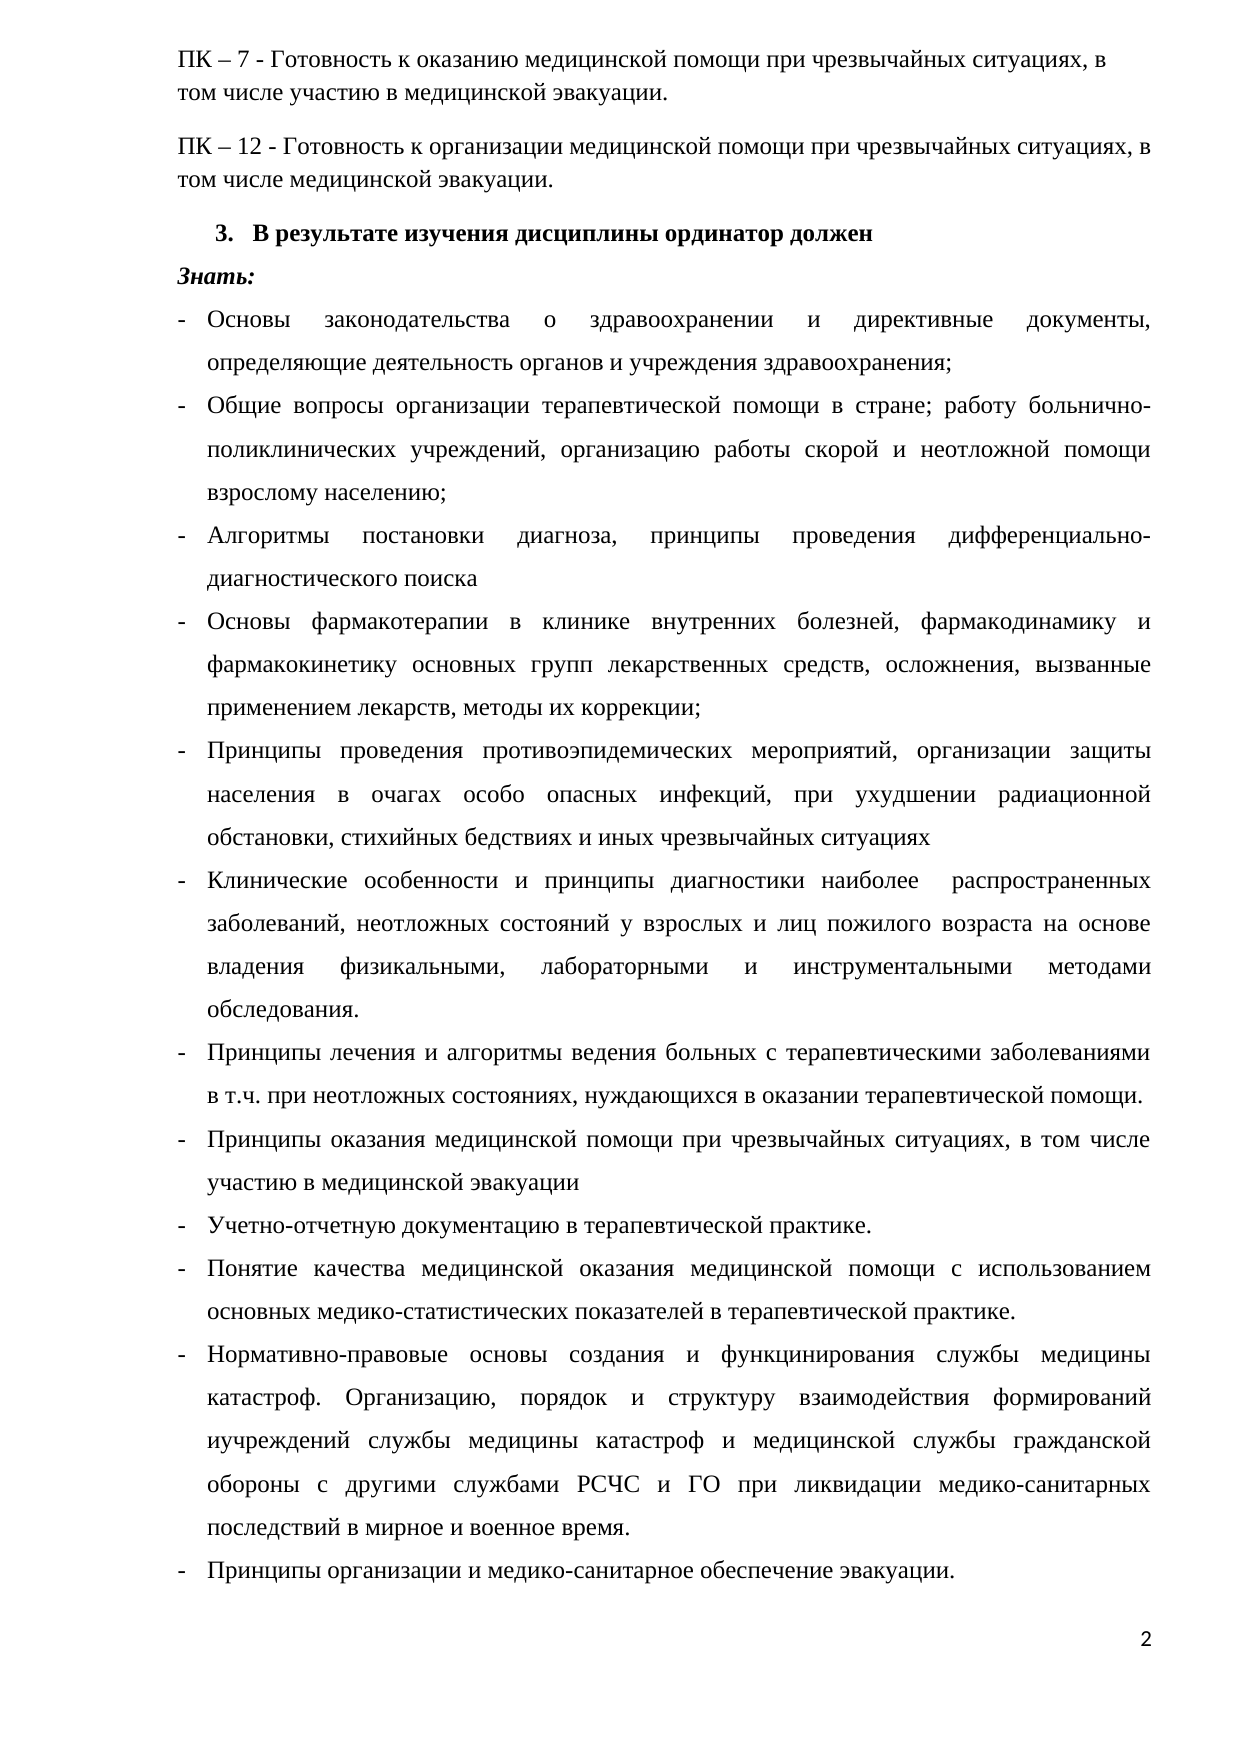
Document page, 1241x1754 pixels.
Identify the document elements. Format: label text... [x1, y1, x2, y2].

list Принципы организации и медико-санитарное обеспечение эвакуации. [177, 1555, 1152, 1584]
list Понятие качества медицинской оказания медицинской помощи с использованием основных медико-статистических показателей в терапевтической практике. [177, 1253, 1152, 1325]
list В результате изучения дисциплины ординатор должен [215, 218, 1152, 247]
list Алгоритмы постановки диагноза, принципы проведения дифференциально-диагностического поиска [177, 520, 1152, 592]
list Принципы лечения и алгоритмы ведения больных с терапевтическими заболеваниями в т.ч. при неотложных состояниях, нуждающихся в оказании терапевтической помощи. [177, 1037, 1152, 1109]
list Принципы проведения противоэпидемических мероприятий, организации защиты населения в очагах особо опасных инфекций, при ухудшении радиационной обстановки, стихийных бедствиях и иных чрезвычайных ситуациях [177, 736, 1152, 851]
text ПК – 12 - Готовность к организации медицинской помощи при чрезвычайных ситуациях, в том числе медицинской эвакуации. [177, 131, 1152, 193]
list Принципы оказания медицинской помощи при чрезвычайных ситуациях, в том числе участию в медицинской эвакуации [177, 1124, 1152, 1196]
text Знать: [177, 261, 1152, 290]
list Нормативно-правовые основы создания и функцинирования службы медицины катастроф. Организацию, порядок и структуру взаимодействия формирований иучреждений службы медицины катастроф и медицинской службы гражданской обороны с другими службами РСЧС и ГО при ликвидации медико-санитарных последствий в мирное и военное время. [177, 1339, 1152, 1541]
text ПК – 7 - Готовность к оказанию медицинской помощи при чрезвычайных ситуациях, в том числе участию в медицинской эвакуации. [177, 44, 1152, 106]
list Основы законодательства о здравоохранении и директивные документы, определяющие деятельность органов и учреждения здравоохранения; [177, 304, 1152, 376]
list Общие вопросы организации терапевтической помощи в стране; работу больнично-поликлинических учреждений, организацию работы скорой и неотложной помощи взрослому населению; [177, 391, 1152, 506]
list Учетно-отчетную документацию в терапевтической практике. [177, 1210, 1152, 1239]
list Основы фармакотерапии в клинике внутренних болезней, фармакодинамику и фармакокинетику основных групп лекарственных средств, осложнения, вызванные применением лекарств, методы их коррекции; [177, 606, 1152, 721]
list Клинические особенности и принципы диагностики наиболее распространенных заболеваний, неотложных состояний у взрослых и лиц пожилого возраста на основе владения физикальными, лабораторными и инструментальными методами обследования. [177, 865, 1152, 1023]
